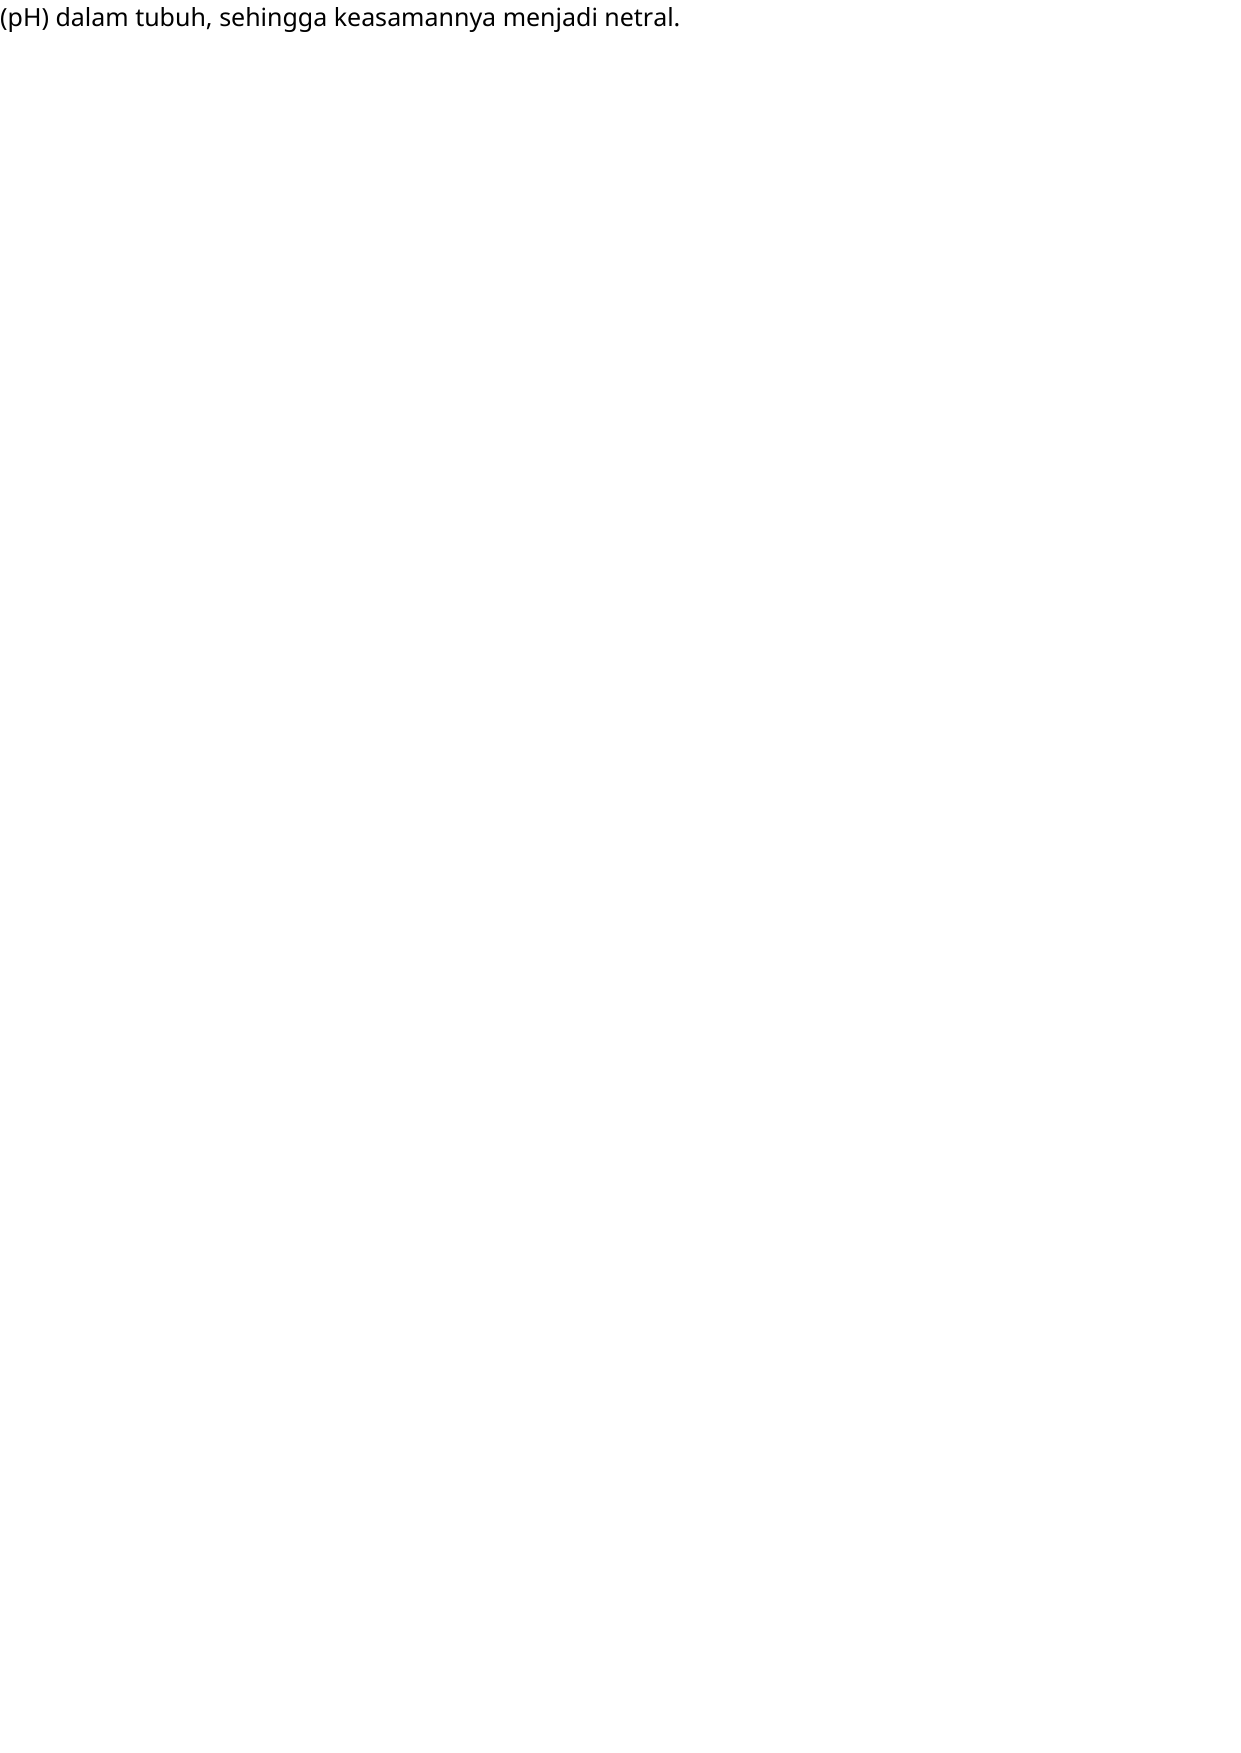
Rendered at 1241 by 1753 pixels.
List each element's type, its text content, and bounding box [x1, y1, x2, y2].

text (pH) dalam tubuh, sehingga keasamannya menjadi netral. [0, 0, 1240, 34]
